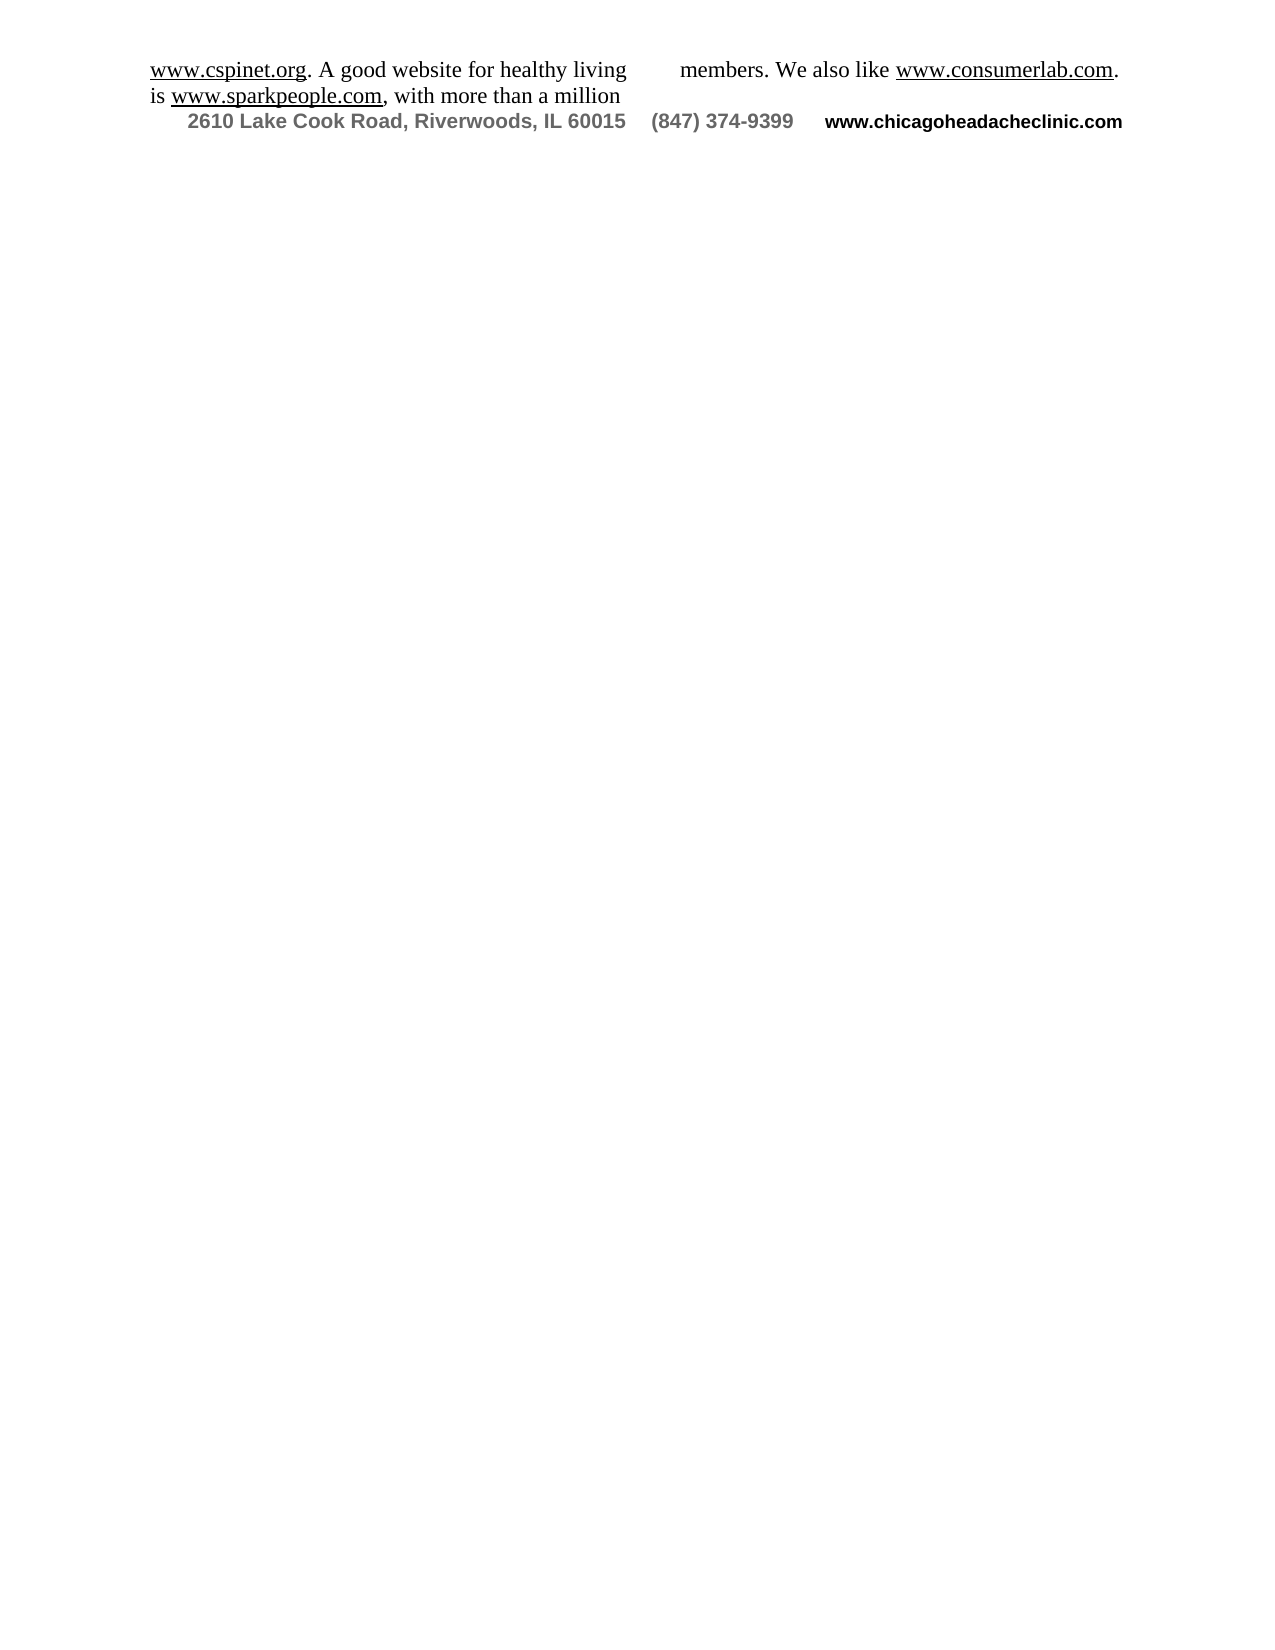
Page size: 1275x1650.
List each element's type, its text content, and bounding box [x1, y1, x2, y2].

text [680, 56, 1163, 83]
text 2610 Lake Cook Road, Riverwoods, IL 60015 (847) 374-9399 www.chicagoheadacheclinic.com [187, 109, 1172, 133]
